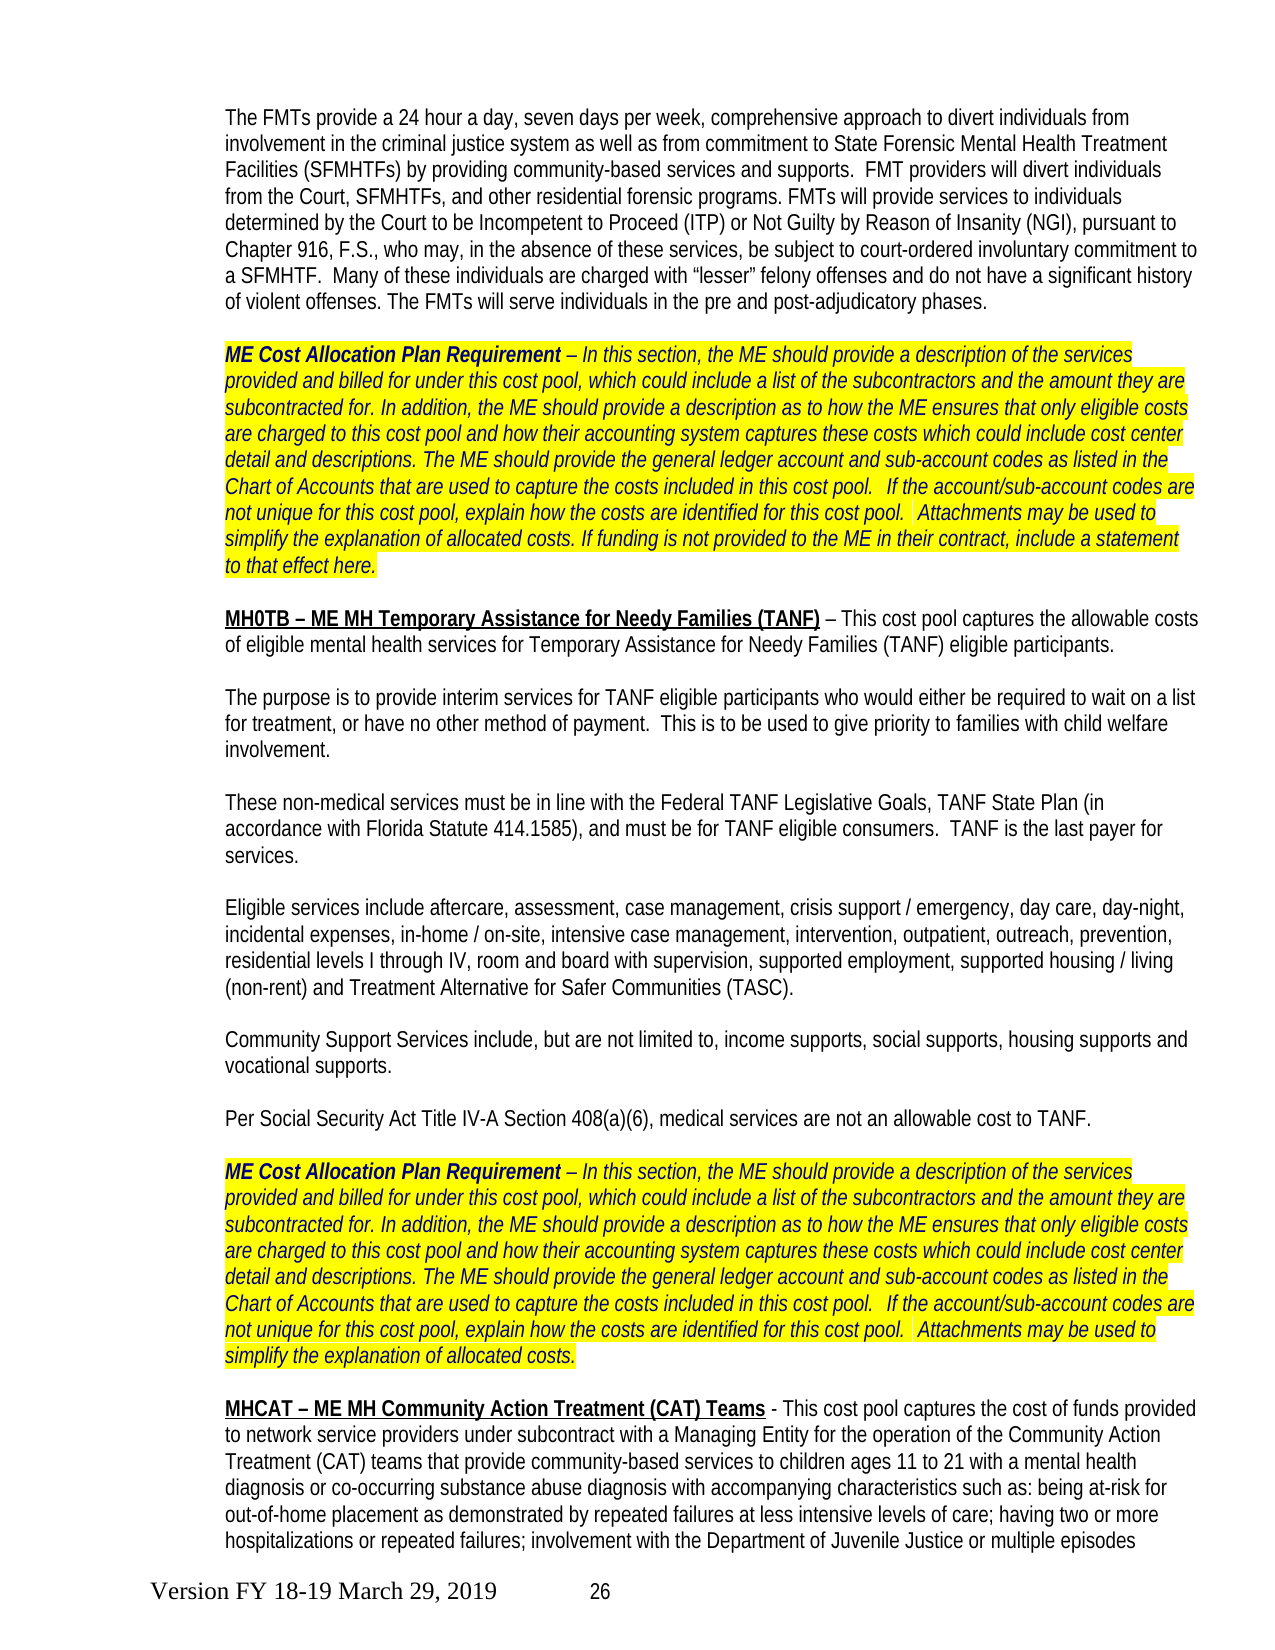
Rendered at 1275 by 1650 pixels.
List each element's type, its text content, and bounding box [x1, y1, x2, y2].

text ME Cost Allocation Plan Requirement – In this section, the ME should provide a description of the services provided and billed for under this cost pool, which could include a list of the subcontractors and the amount they are subcontracted for. In addition, the ME should provide a description as to how the ME ensures that only eligible costs are charged to this cost pool and how their accounting system captures these costs which could include cost center detail and descriptions. The ME should provide the general ledger account and sub-account codes as listed in the Chart of Accounts that are used to capture the costs included in this cost pool. If the account/sub-account codes are not unique for this cost pool, explain how the costs are identified for this cost pool. Attachments may be used to simplify the explanation of allocated costs. [225, 1158, 1200, 1369]
text The purpose is to provide interim services for TANF eligible participants who would either be required to wait on a list for treatment, or have no other method of payment. This is to be used to give priority to families with child welfare involvement. [225, 683, 1200, 763]
text The FMTs provide a 24 hour a day, seven days per week, comprehensive approach to divert individuals from involvement in the criminal justice system as well as from commitment to State Forensic Mental Health Treatment Facilities (SFMHTFs) by providing community-based services and supports. FMT providers will divert individuals from the Court, SFMHTFs, and other residential forensic programs. FMTs will provide services to individuals determined by the Court to be Incompetent to Proceed (ITP) or Not Guilty by Reason of Insanity (NGI), pursuant to Chapter 916, F.S., who may, in the absence of these services, be subject to court-ordered involuntary commitment to a SFMHTF. Many of these individuals are charged with “lesser” felony offenses and do not have a significant history of violent offenses. The FMTs will serve individuals in the pre and post-adjudicatory phases. [225, 104, 1200, 314]
text Community Support Services include, but are not limited to, income supports, social supports, housing supports and vocational supports. [225, 1026, 1200, 1079]
text Per Social Security Act Title IV-A Section 408(a)(6), medical services are not an allowable cost to TANF. [225, 1105, 1200, 1132]
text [225, 1395, 1200, 1553]
text These non-medical services must be in line with the Federal TANF Legislative Goals, TANF State Plan (in accordance with Florida Statute 414.1585), and must be for TANF eligible consumers. TANF is the last payer for services. [225, 789, 1200, 868]
text ME Cost Allocation Plan Requirement – In this section, the ME should provide a description of the services provided and billed for under this cost pool, which could include a list of the subcontractors and the amount they are subcontracted for. In addition, the ME should provide a description as to how the ME ensures that only eligible costs are charged to this cost pool and how their accounting system captures these costs which could include cost center detail and descriptions. The ME should provide the general ledger account and sub-account codes as listed in the Chart of Accounts that are used to capture the costs included in this cost pool. If the account/sub-account codes are not unique for this cost pool, explain how the costs are identified for this cost pool. Attachments may be used to simplify the explanation of allocated costs. If funding is not provided to the ME in their contract, include a statement to that effect here. [377, 341, 1200, 578]
text MH0TB – ME MH Temporary Assistance for Needy Families (TANF) – This cost pool captures the allowable costs of eligible mental health services for Temporary Assistance for Needy Families (TANF) eligible participants. [225, 604, 1200, 657]
text Eligible services include aftercare, assessment, case management, crisis support / emergency, day care, day-night, incidental expenses, in-home / on-site, intensive case management, intervention, outpatient, outreach, prevention, residential levels I through IV, room and board with supervision, supported employment, supported housing / living (non-rent) and Treatment Alternative for Safer Communities (TASC). [225, 894, 1200, 1000]
